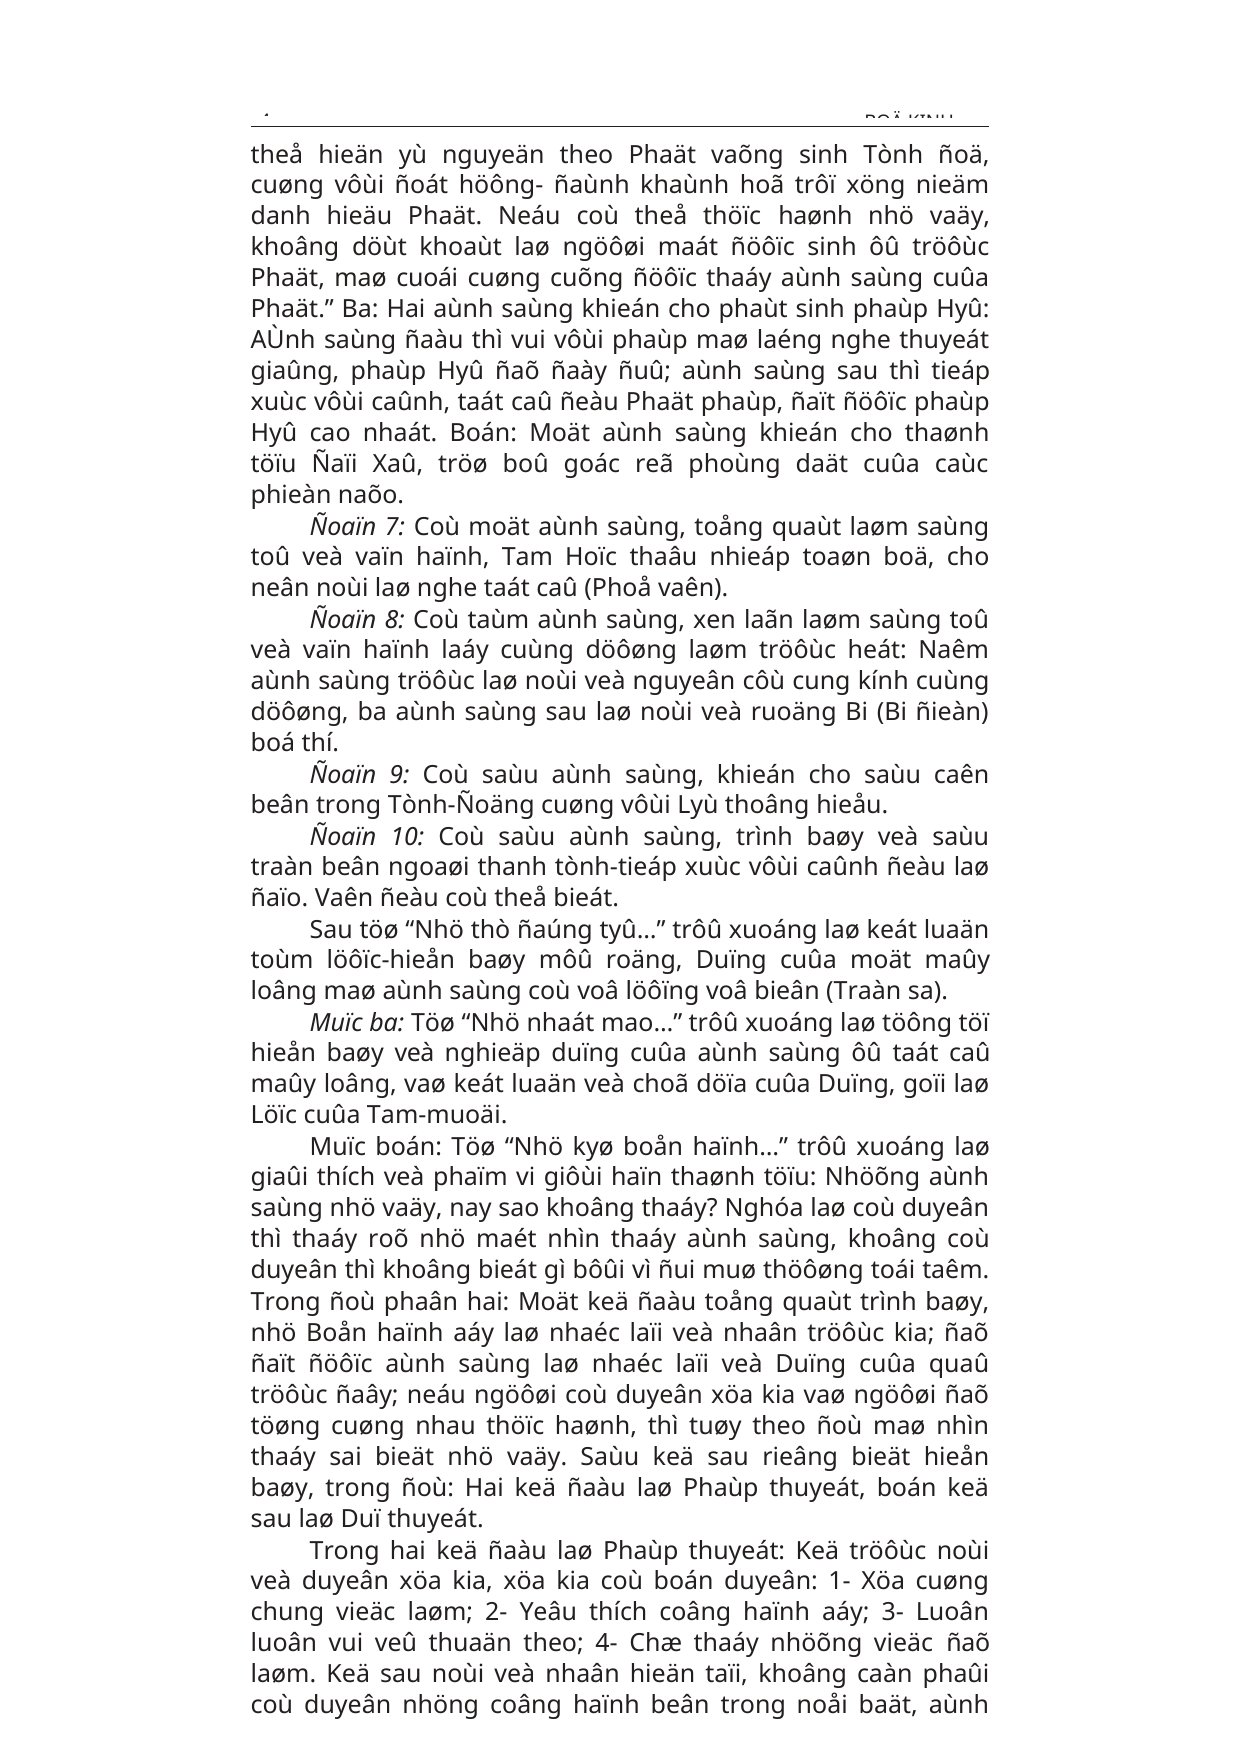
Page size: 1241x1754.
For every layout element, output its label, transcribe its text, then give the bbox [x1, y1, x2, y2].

text Ñoaïn 9: Coù saùu aùnh saùng, khieán cho saùu caên beân trong Tònh-Ñoäng cuøng vôùi Lyù thoâng hieåu. [250, 759, 989, 821]
text Sau töø “Nhö thò ñaúng tyû…” trôû xuoáng laø keát luaän toùm löôïc-hieån baøy môû roäng, Duïng cuûa moät maûy loâng maø aùnh saùng coù voâ löôïng voâ bieân (Traàn sa). [250, 914, 990, 1007]
text Ñoaïn 8: Coù taùm aùnh saùng, xen laãn laøm saùng toû veà vaïn haïnh laáy cuùng döôøng laøm tröôùc heát: Naêm aùnh saùng tröôùc laø noùi veà nguyeân côù cung kính cuùng döôøng, ba aùnh saùng sau laø noùi veà ruoäng Bi (Bi ñieàn) boá thí. [250, 604, 990, 759]
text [250, 1534, 990, 1721]
text Ñoaïn 10: Coù saùu aùnh saùng, trình baøy veà saùu traàn beân ngoaøi thanh tònh-tieáp xuùc vôùi caûnh ñeàu laø ñaïo. Vaên ñeàu coù theå bieát. [250, 821, 990, 914]
text theå hieän yù nguyeän theo Phaät vaõng sinh Tònh ñoä, cuøng vôùi ñoát höông- ñaùnh khaùnh hoã trôï xöng nieäm danh hieäu Phaät. Neáu coù theå thöïc haønh nhö vaäy, khoâng döùt khoaùt laø ngöôøi maát ñöôïc sinh ôû tröôùc Phaät, maø cuoái cuøng cuõng ñöôïc thaáy aùnh saùng cuûa Phaät.” Ba: Hai aùnh saùng khieán cho phaùt sinh phaùp Hyû: AÙnh saùng ñaàu thì vui vôùi phaùp maø laéng nghe thuyeát giaûng, phaùp Hyû ñaõ ñaày ñuû; aùnh saùng sau thì tieáp xuùc vôùi caûnh, taát caû ñeàu Phaät phaùp, ñaït ñöôïc phaùp Hyû cao nhaát. Boán: Moät aùnh saùng khieán cho thaønh töïu Ñaïi Xaû, tröø boû goác reã phoùng daät cuûa caùc phieàn naõo. [250, 138, 990, 511]
text Ñoaïn 7: Coù moät aùnh saùng, toång quaùt laøm saùng toû veà vaïn haïnh, Tam Hoïc thaâu nhieáp toaøn boä, cho neân noùi laø nghe taát caû (Phoå vaên). [250, 511, 990, 604]
text Muïc boán: Töø “Nhö kyø boån haïnh…” trôû xuoáng laø giaûi thích veà phaïm vi giôùi haïn thaønh töïu: Nhöõng aùnh saùng nhö vaäy, nay sao khoâng thaáy? Nghóa laø coù duyeân thì thaáy roõ nhö maét nhìn thaáy aùnh saùng, khoâng coù duyeân thì khoâng bieát gì bôûi vì ñui muø thöôøng toái taêm. Trong ñoù phaân hai: Moät keä ñaàu toång quaùt trình baøy, nhö Boån haïnh aáy laø nhaéc laïi veà nhaân tröôùc kia; ñaõ ñaït ñöôïc aùnh saùng laø nhaéc laïi veà Duïng cuûa quaû tröôùc ñaây; neáu ngöôøi coù duyeân xöa kia vaø ngöôøi ñaõ töøng cuøng nhau thöïc haønh, thì tuøy theo ñoù maø nhìn thaáy sai bieät nhö vaäy. Saùu keä sau rieâng bieät hieån baøy, trong ñoù: Hai keä ñaàu laø Phaùp thuyeát, boán keä sau laø Duï thuyeát. [250, 1131, 990, 1534]
text Muïc ba: Töø “Nhö nhaát mao…” trôû xuoáng laø töông töï hieån baøy veà nghieäp duïng cuûa aùnh saùng ôû taát caû maûy loâng, vaø keát luaän veà choã döïa cuûa Duïng, goïi laø Löïc cuûa Tam-muoäi. [250, 1007, 990, 1131]
